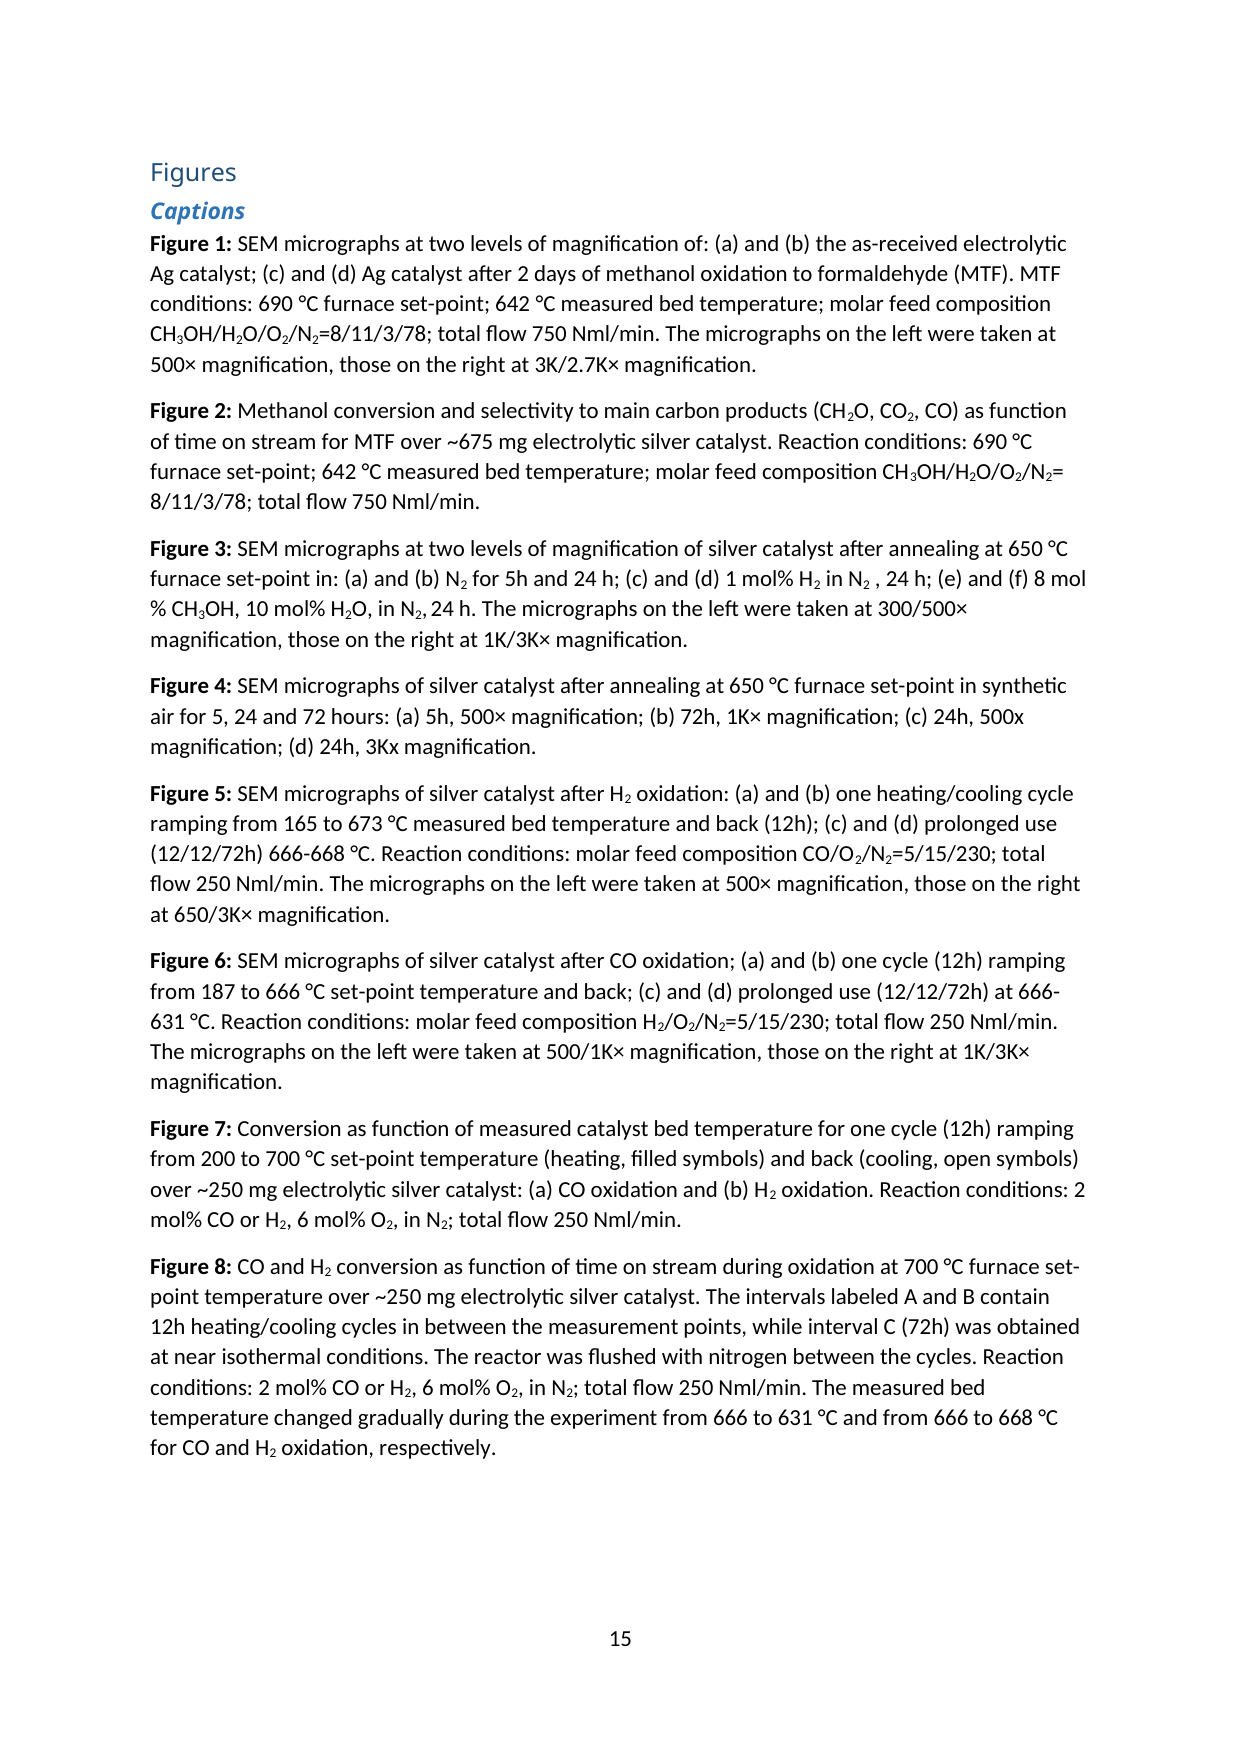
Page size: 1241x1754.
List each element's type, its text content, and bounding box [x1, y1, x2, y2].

text Figure 1: SEM micrographs at two levels of magnification of: (a) and (b) the as-received electrolytic Ag catalyst; (c) and (d) Ag catalyst after 2 days of methanol oxidation to formaldehyde (MTF). MTF conditions: 690 °C furnace set-point; 642 °C measured bed temperature; molar feed composition CH3OH/H2O/O2/N2=8/11/3/78; total flow 750 Nml/min. The micrographs on the left were taken at 500× magnification, those on the right at 3K/2.7K× magnification. [150, 229, 1090, 378]
subtitle Figures [150, 154, 1090, 188]
text Figure 5: SEM micrographs of silver catalyst after H2 oxidation: (a) and (b) one heating/cooling cycle ramping from 165 to 673 °C measured bed temperature and back (12h); (c) and (d) prolonged use (12/12/72h) 666-668 °C. Reaction conditions: molar feed composition CO/O2/N2=5/15/230; total flow 250 Nml/min. The micrographs on the left were taken at 500× magnification, those on the right at 650/3K× magnification. [150, 779, 1090, 928]
text Figure 2: Methanol conversion and selectivity to main carbon products (CH2O, CO2, CO) as function of time on stream for MTF over ~675 mg electrolytic silver catalyst. Reaction conditions: 690 °C furnace set-point; 642 °C measured bed temperature; molar feed composition CH3OH/H2O/O2/N2= 8/11/3/78; total flow 750 Nml/min. [150, 397, 1090, 515]
text Figure 8: CO and H2 conversion as function of time on stream during oxidation at 700 °C furnace set-point temperature over ~250 mg electrolytic silver catalyst. The intervals labeled A and B contain 12h heating/cooling cycles in between the measurement points, while interval C (72h) was obtained at near isothermal conditions. The reactor was flushed with nitrogen between the cycles. Reaction conditions: 2 mol% CO or H2, 6 mol% O2, in N2; total flow 250 Nml/min. The measured bed temperature changed gradually during the experiment from 666 to 631 °C and from 666 to 668 °C for CO and H2 oxidation, respectively. [150, 1252, 1090, 1461]
subtitle Captions [150, 195, 1090, 226]
text Figure 6: SEM micrographs of silver catalyst after CO oxidation; (a) and (b) one cycle (12h) ramping from 187 to 666 °C set-point temperature and back; (c) and (d) prolonged use (12/12/72h) at 666-631 °C. Reaction conditions: molar feed composition H2/O2/N2=5/15/230; total flow 250 Nml/min. The micrographs on the left were taken at 500/1K× magnification, those on the right at 1K/3K× magnification. [150, 947, 1090, 1095]
text Figure 3: SEM micrographs at two levels of magnification of silver catalyst after annealing at 650 °C furnace set-point in: (a) and (b) N2 for 5h and 24 h; (c) and (d) 1 mol% H2 in N2 , 24 h; (e) and (f) 8 mol% CH3OH, 10 mol% H2O, in N2, 24 h. The micrographs on the left were taken at 300/500× magnification, those on the right at 1K/3K× magnification. [150, 534, 1090, 653]
text Figure 7: Conversion as function of measured catalyst bed temperature for one cycle (12h) ramping from 200 to 700 °C set-point temperature (heating, filled symbols) and back (cooling, open symbols) over ~250 mg electrolytic silver catalyst: (a) CO oxidation and (b) H2 oxidation. Reaction conditions: 2 mol% CO or H2, 6 mol% O2, in N2; total flow 250 Nml/min. [150, 1114, 1090, 1233]
text Figure 4: SEM micrographs of silver catalyst after annealing at 650 °C furnace set-point in synthetic air for 5, 24 and 72 hours: (a) 5h, 500× magnification; (b) 72h, 1K× magnification; (c) 24h, 500x magnification; (d) 24h, 3Kx magnification. [150, 672, 1090, 760]
